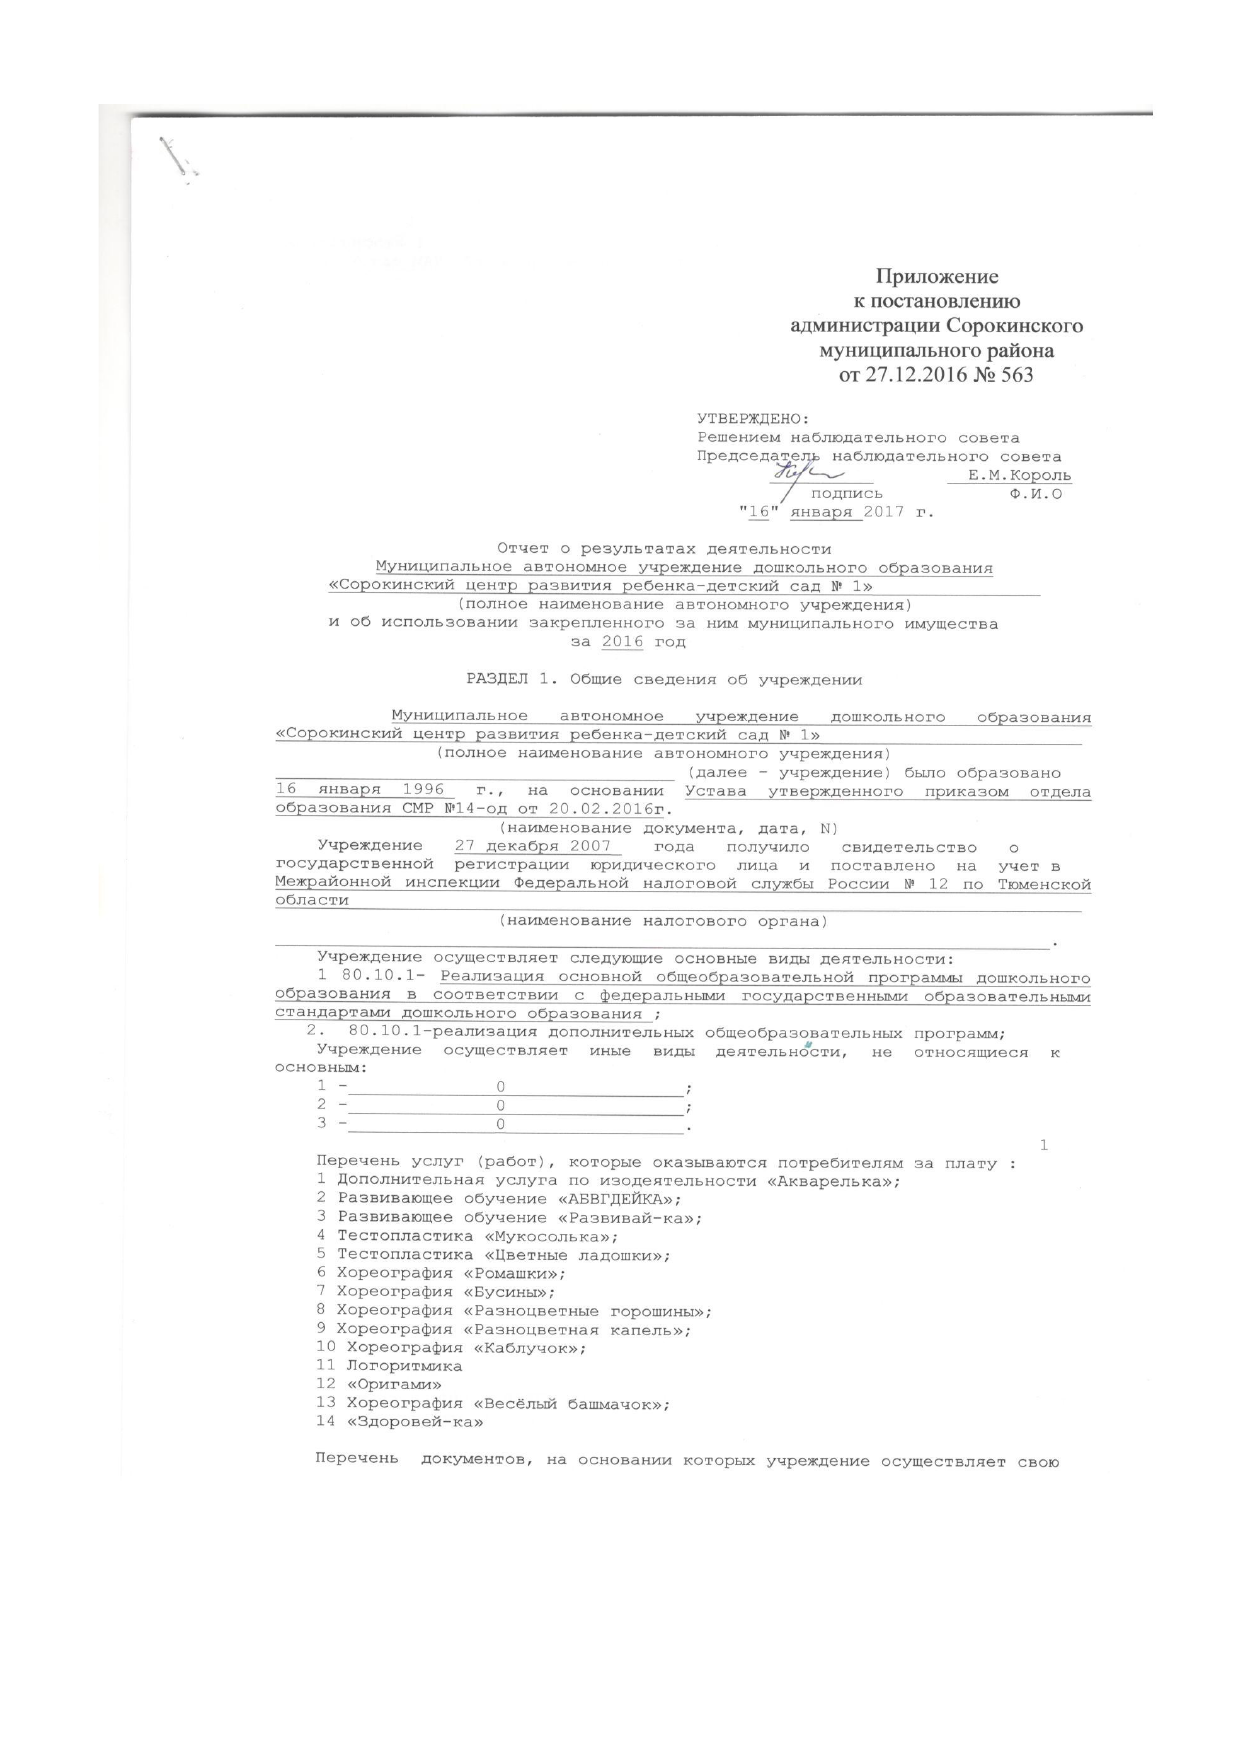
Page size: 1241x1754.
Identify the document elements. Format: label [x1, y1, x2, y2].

picture [98, 104, 1169, 1491]
